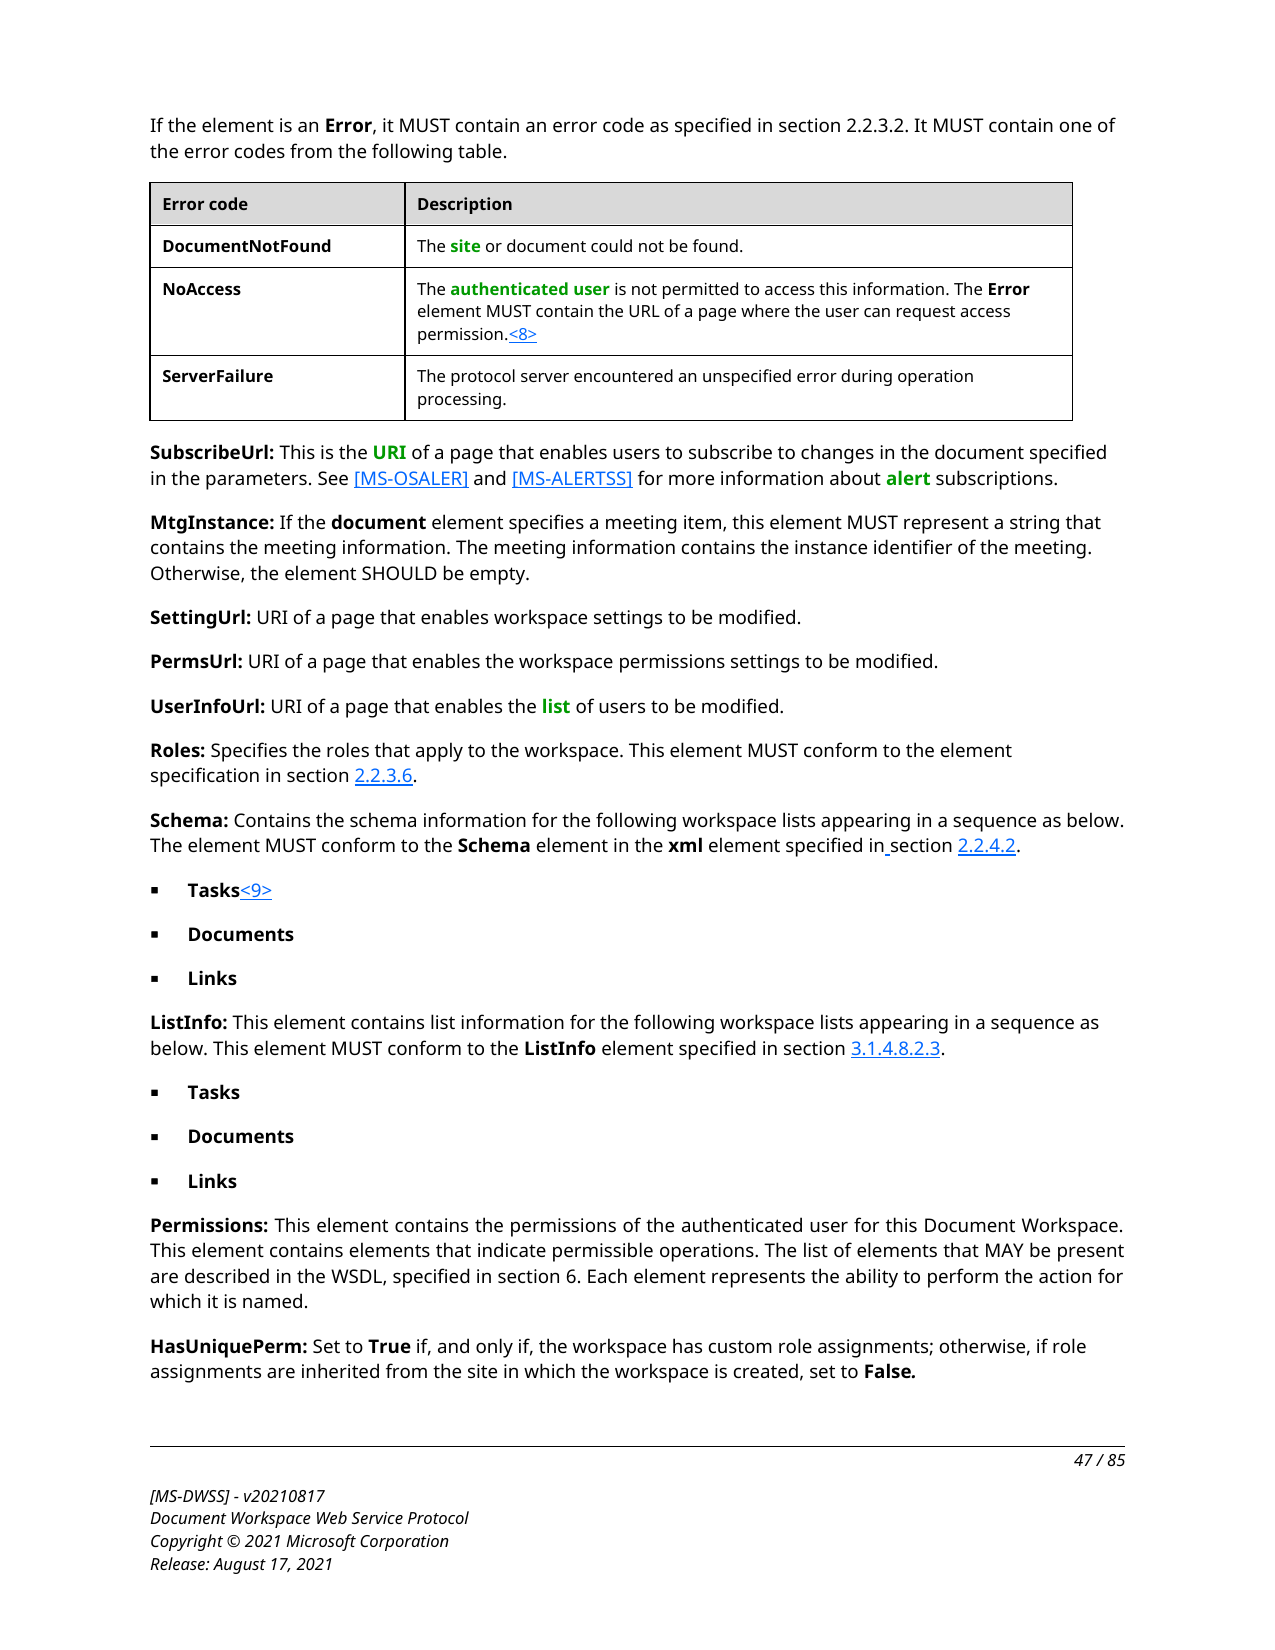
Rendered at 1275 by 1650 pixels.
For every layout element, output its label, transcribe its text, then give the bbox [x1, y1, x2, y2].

list Documents [150, 1124, 1125, 1149]
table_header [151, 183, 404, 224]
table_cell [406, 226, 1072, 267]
text MtgInstance: If the document element specifies a meeting item, this element MUST represent a string that contains the meeting information. The meeting information contains the instance identifier of the meeting. Otherwise, the element SHOULD be empty. [150, 509, 1125, 586]
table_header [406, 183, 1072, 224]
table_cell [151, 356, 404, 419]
text SubscribeUrl: This is the URI of a page that enables users to subscribe to changes in the document specified in the parameters. See [MS-OSALER] and [MS-ALERTSS] for more information about alert subscriptions. [150, 439, 1125, 490]
list Links [150, 965, 1125, 991]
text If the element is an Error, it MUST contain an error code as specified in section 2.2.3.2. It MUST contain one of the error codes from the following table. [150, 112, 1125, 163]
list Links [150, 1168, 1125, 1193]
list Tasks<9> [150, 877, 1125, 902]
text HasUniquePerm: Set to True if, and only if, the workspace has custom role assignments; otherwise, if role assignments are inherited from the site in which the workspace is created, set to False. [150, 1333, 1125, 1384]
text SettingUrl: URI of a page that enables workspace settings to be modified. [150, 604, 1125, 630]
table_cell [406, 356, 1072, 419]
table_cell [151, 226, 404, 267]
text Permissions: This element contains the permissions of the authenticated user for this Document Workspace. This element contains elements that indicate permissible operations. The list of elements that MAY be present are described in the WSDL, specified in section 6. Each element represents the ability to perform the action for which it is named. [150, 1212, 1125, 1314]
text ListInfo: This element contains list information for the following workspace lists appearing in a sequence as below. This element MUST conform to the ListInfo element specified in section 3.1.4.8.2.3. [150, 1010, 1125, 1061]
text Roles: Specifies the roles that apply to the workspace. This element MUST conform to the element specification in section 2.2.3.6. [150, 737, 1125, 788]
list Documents [150, 921, 1125, 947]
text PermsUrl: URI of a page that enables the workspace permissions settings to be modified. [150, 649, 1125, 674]
text UserInfoUrl: URI of a page that enables the list of users to be modified. [150, 693, 1125, 718]
list Tasks [150, 1079, 1125, 1105]
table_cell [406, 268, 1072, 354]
text Schema: Contains the schema information for the following workspace lists appearing in a sequence as below. The element MUST conform to the Schema element in the xml element specified in section 2.2.4.2. [150, 807, 1125, 858]
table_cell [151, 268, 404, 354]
